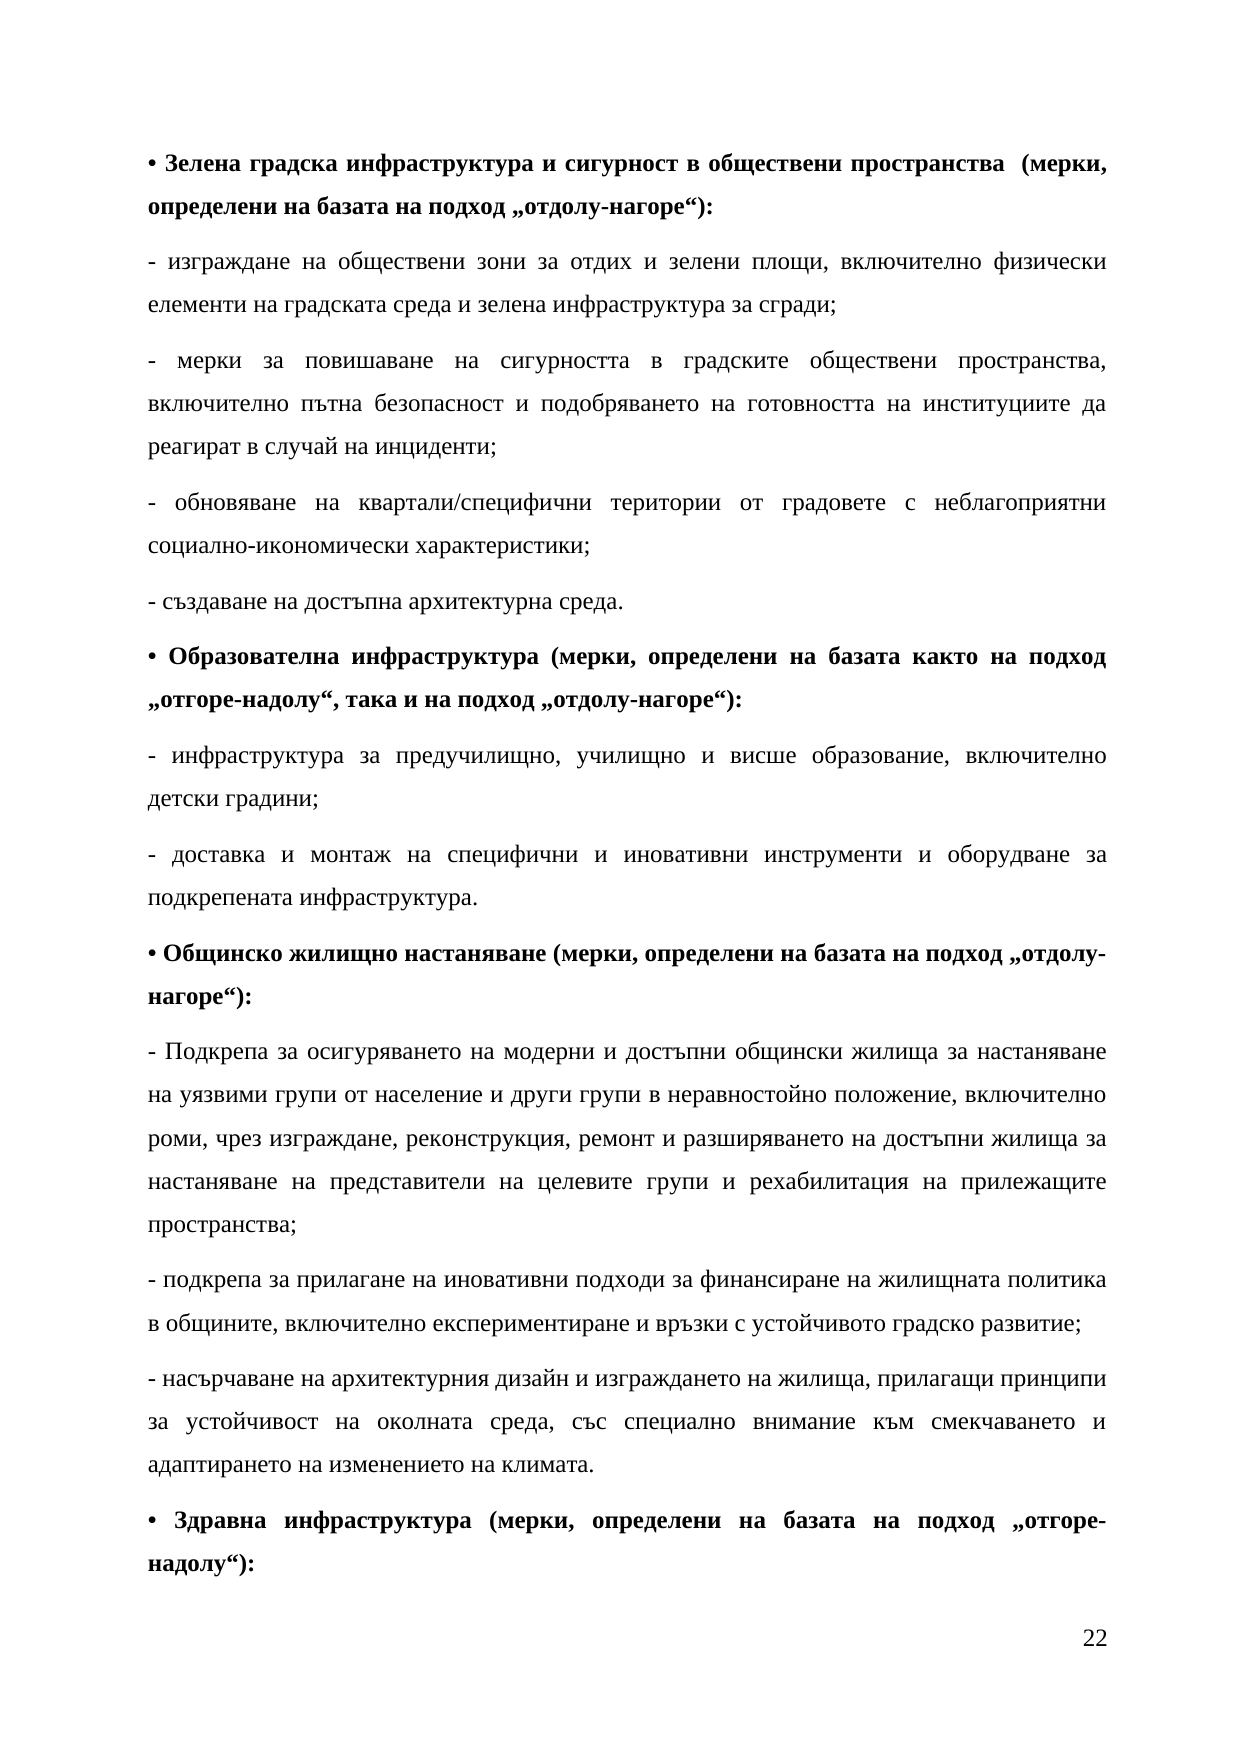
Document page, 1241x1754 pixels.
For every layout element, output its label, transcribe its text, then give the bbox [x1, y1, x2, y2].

text - доставка и монтаж на специфични и иновативни инструменти и оборудване за подкрепената инфраструктура. [148, 839, 1107, 911]
text - обновяване на квартали/специфични територии от градовете с неблагоприятни социално-икономически характеристики; [148, 487, 1107, 559]
text - инфраструктура за предучилищно, училищно и висше образование, включително детски градини; [148, 740, 1107, 812]
text - подкрепа за прилагане на иновативни подходи за финансиране на жилищната политика в общините, включително експериментиране и връзки с устойчивото градско развитие; [148, 1264, 1107, 1336]
text - насърчаване на архитектурния дизайн и изграждането на жилища, прилагащи принципи за устойчивост на околната среда, със специално внимание към смекчаването и адаптирането на изменението на климата. [148, 1363, 1107, 1478]
text • Образователна инфраструктура (мерки, определени на базата както на подход „отгоре-надолу“, така и на подход „отдолу-нагоре“): [148, 641, 1107, 713]
text - изграждане на обществени зони за отдих и зелени площи, включително физически елементи на градската среда и зелена инфраструктура за сгради; [148, 246, 1107, 318]
text - мерки за повишаване на сигурността в градските обществени пространства, включително пътна безопасност и подобряването на готовността на институциите да реагират в случай на инциденти; [148, 345, 1107, 460]
text • Зелена градска инфраструктура и сигурност в обществени пространства (мерки, определени на базата на подход „отдолу-нагоре“): [148, 148, 1107, 219]
text • Общинско жилищно настаняване (мерки, определени на базата на подход „отдолу-нагоре“): [148, 938, 1107, 1009]
text • Здравна инфраструктура (мерки, определени на базата на подход „отгоре-надолу“): [148, 1505, 1107, 1577]
text - Подкрепа за осигуряването на модерни и достъпни общински жилища за настаняване на уязвими групи от население и други групи в неравностойно положение, включително роми, чрез изграждане, реконструкция, ремонт и разширяването на достъпни жилища за настаняване на представители на целевите групи и рехабилитация на прилежащите пространства; [148, 1036, 1107, 1238]
text - създаване на достъпна архитектурна среда. [148, 586, 1107, 614]
